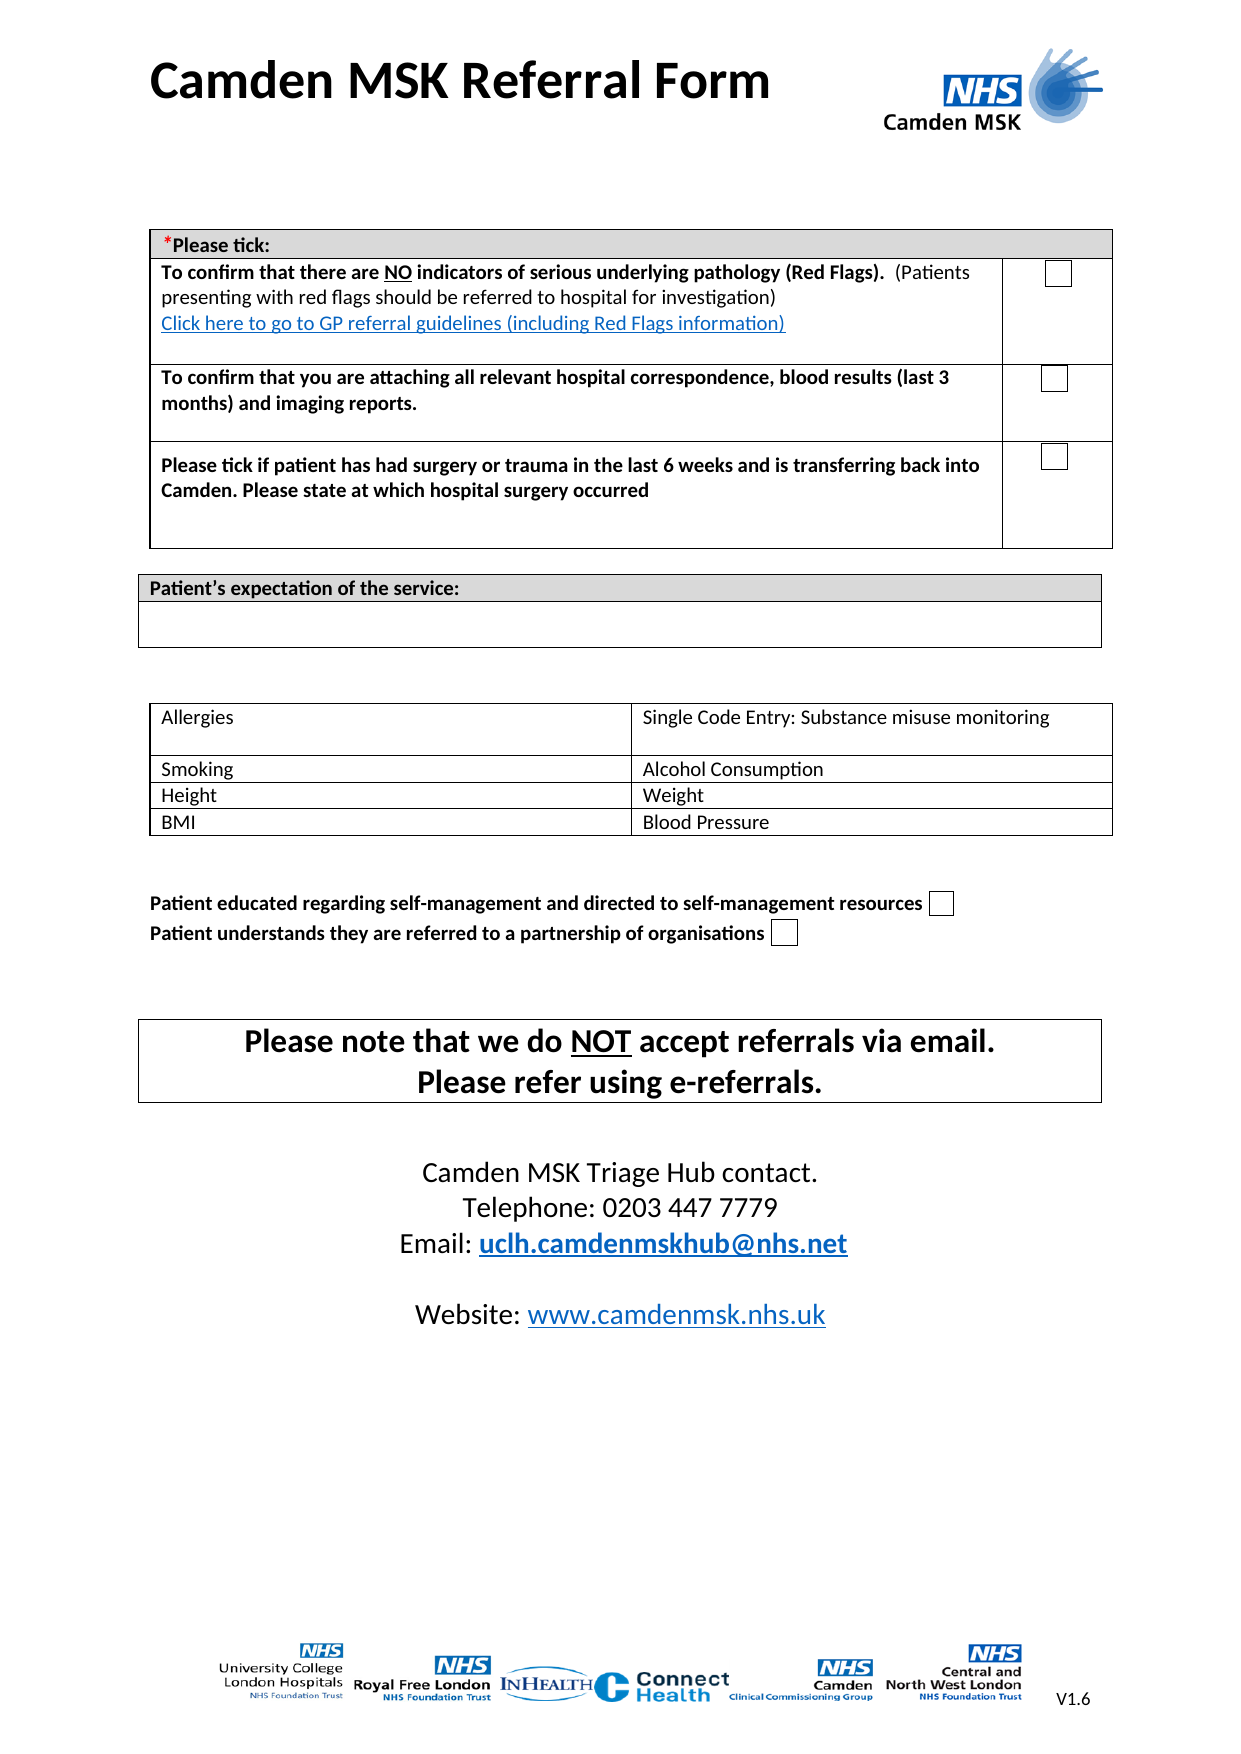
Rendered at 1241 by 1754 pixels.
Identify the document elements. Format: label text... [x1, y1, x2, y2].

table_cell Blood Pressure [632, 809, 1112, 834]
table_cell BMI [151, 809, 631, 834]
table_cell Alcohol Consumption [632, 756, 1112, 782]
text Patient educated regarding self-management and directed to self-management resources [150, 890, 1090, 916]
table_cell Please tick if patient has had surgery or trauma in the last 6 weeks and is transferring back into Camden. Please state at which hospital surgery occurred [151, 442, 1002, 548]
table_header Please note that we do NOT accept referrals via email. Please refer using e-referrals. [139, 1020, 1101, 1102]
text Email: uclh.camdenmskhub@nhs.net [150, 1225, 1090, 1261]
table_cell [1003, 365, 1112, 441]
text Camden MSK Triage Hub contact. [150, 1154, 1090, 1189]
table_cell [1003, 442, 1112, 548]
table_cell Smoking [151, 756, 631, 782]
table_header *Please tick: [151, 230, 1112, 258]
table_cell To confirm that there are NO indicators of serious underlying pathology (Red Flags). (Patients presenting with red flags should be referred to hospital for investigation) Click here to go to GP referral guidelines (including Red Flags information) [151, 259, 1002, 363]
picture [204, 1632, 1032, 1714]
table_cell [1003, 259, 1112, 363]
table_header Allergies [151, 704, 631, 755]
table_cell Weight [632, 783, 1112, 808]
text Telephone: 0203 447 7779 [150, 1189, 1090, 1225]
table_cell Height [151, 783, 631, 808]
text Website: www.camdenmsk.nhs.uk [150, 1296, 1090, 1332]
table_cell To confirm that you are attaching all relevant hospital correspondence, blood results (last 3 months) and imaging reports. [151, 365, 1002, 441]
text Patient understands they are referred to a partnership of organisations [150, 918, 1090, 946]
table_cell [139, 602, 1101, 647]
table_header Single Code Entry: Substance misuse monitoring [632, 704, 1112, 755]
table_header Patient’s expectation of the service: [139, 575, 1101, 601]
picture [877, 45, 1109, 141]
